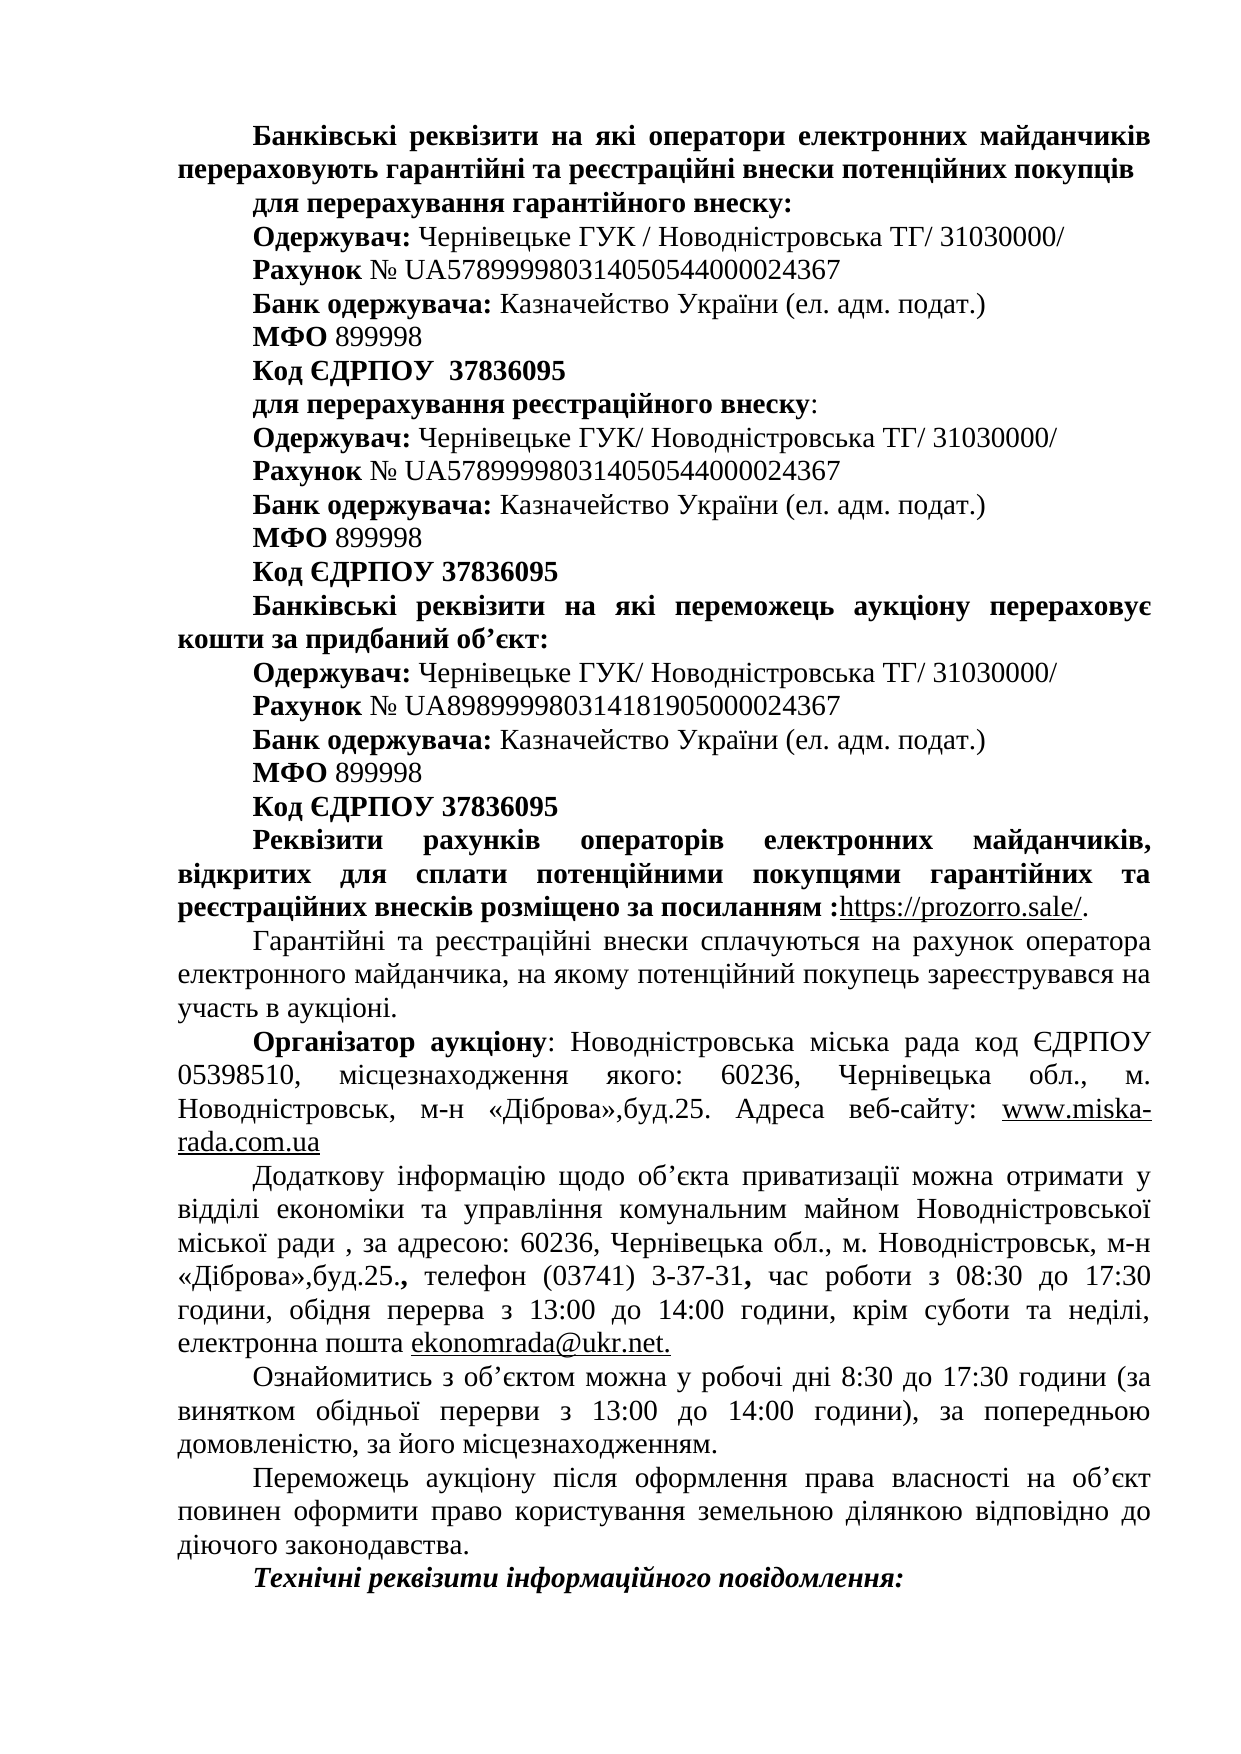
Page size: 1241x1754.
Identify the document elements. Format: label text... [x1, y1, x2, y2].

text Банківські реквізити на які оператори електронних майданчиків перераховують гарантійні та реєстраційні внески потенційних покупців [177, 118, 1152, 185]
text Одержувач: Чернівецьке ГУК/ Новодністровська ТГ/ 31030000/ [177, 420, 1152, 453]
text Банківські реквізити на які переможець аукціону перераховує кошти за придбаний об’єкт: [177, 588, 1152, 655]
text Ознайомитись з об’єктом можна у робочі дні 8:30 до 17:30 години (за винятком обідньої перерви з 13:00 до 14:00 години), за попередньою домовленістю, за його місцезнаходженням. [177, 1359, 1152, 1460]
text Одержувач: Чернівецьке ГУК/ Новодністровська ТГ/ 31030000/ [177, 655, 1152, 688]
text Технічні реквізити інформаційного повідомлення: [177, 1560, 1152, 1594]
text для перерахування гарантійного внеску: [177, 185, 1152, 219]
text Рахунок № UA578999980314050544000024367 [177, 453, 1152, 487]
text Рахунок № UA898999980314181905000024367 [177, 688, 1152, 722]
text Переможець аукціону після оформлення права власності на об’єкт повинен оформити право користування земельною ділянкою відповідно до діючого законодавства. [177, 1460, 1152, 1560]
text Банк одержувача: Казначейство України (ел. адм. подат.) [177, 722, 1152, 755]
text Код ЄДРПОУ 37836095 [177, 353, 1152, 386]
text МФО 899998 [177, 319, 1152, 353]
text МФО 899998 [177, 521, 1152, 554]
text Код ЄДРПОУ 37836095 [177, 554, 1152, 588]
text МФО 899998 [177, 755, 1152, 789]
text Організатор аукціону: Новодністровська міська рада код ЄДРПОУ 05398510, місцезнаходження якого: 60236, Чернівецька обл., м. Новодністровськ, м-н «Діброва»,буд.25. Адреса веб-сайту: www.miska-rada.com.ua [177, 1024, 1152, 1158]
text для перерахування реєстраційного внеску: [177, 386, 1152, 420]
text Реквізити рахунків операторів електронних майданчиків, відкритих для сплати потенційними покупцями гарантійних та реєстраційних внесків розміщено за посиланням :https://prozorro.sale/. [177, 822, 1152, 923]
text Банк одержувача: Казначейство України (ел. адм. подат.) [177, 286, 1152, 319]
text Рахунок № UA578999980314050544000024367 [177, 252, 1152, 286]
text Додаткову інформацію щодо об’єкта приватизації можна отримати у відділі економіки та управління комунальним майном Новодністровської міської ради , за адресою: 60236, Чернівецька обл., м. Новодністровськ, м-н «Діброва»,буд.25., телефон (03741) 3-37-31, час роботи з 08:30 до 17:30 години, обідня перерва з 13:00 до 14:00 години, крім суботи та неділі, електронна пошта ekonomrada@ukr.net. [177, 1158, 1152, 1359]
text Код ЄДРПОУ 37836095 [177, 789, 1152, 822]
text Банк одержувача: Казначейство України (ел. адм. подат.) [177, 487, 1152, 521]
text Гарантійні та реєстраційні внески сплачуються на рахунок оператора електронного майданчика, на якому потенційний покупець зареєструвався на участь в аукціоні. [177, 923, 1152, 1024]
text Одержувач: Чернівецьке ГУК / Новодністровська ТГ/ 31030000/ [177, 219, 1152, 252]
